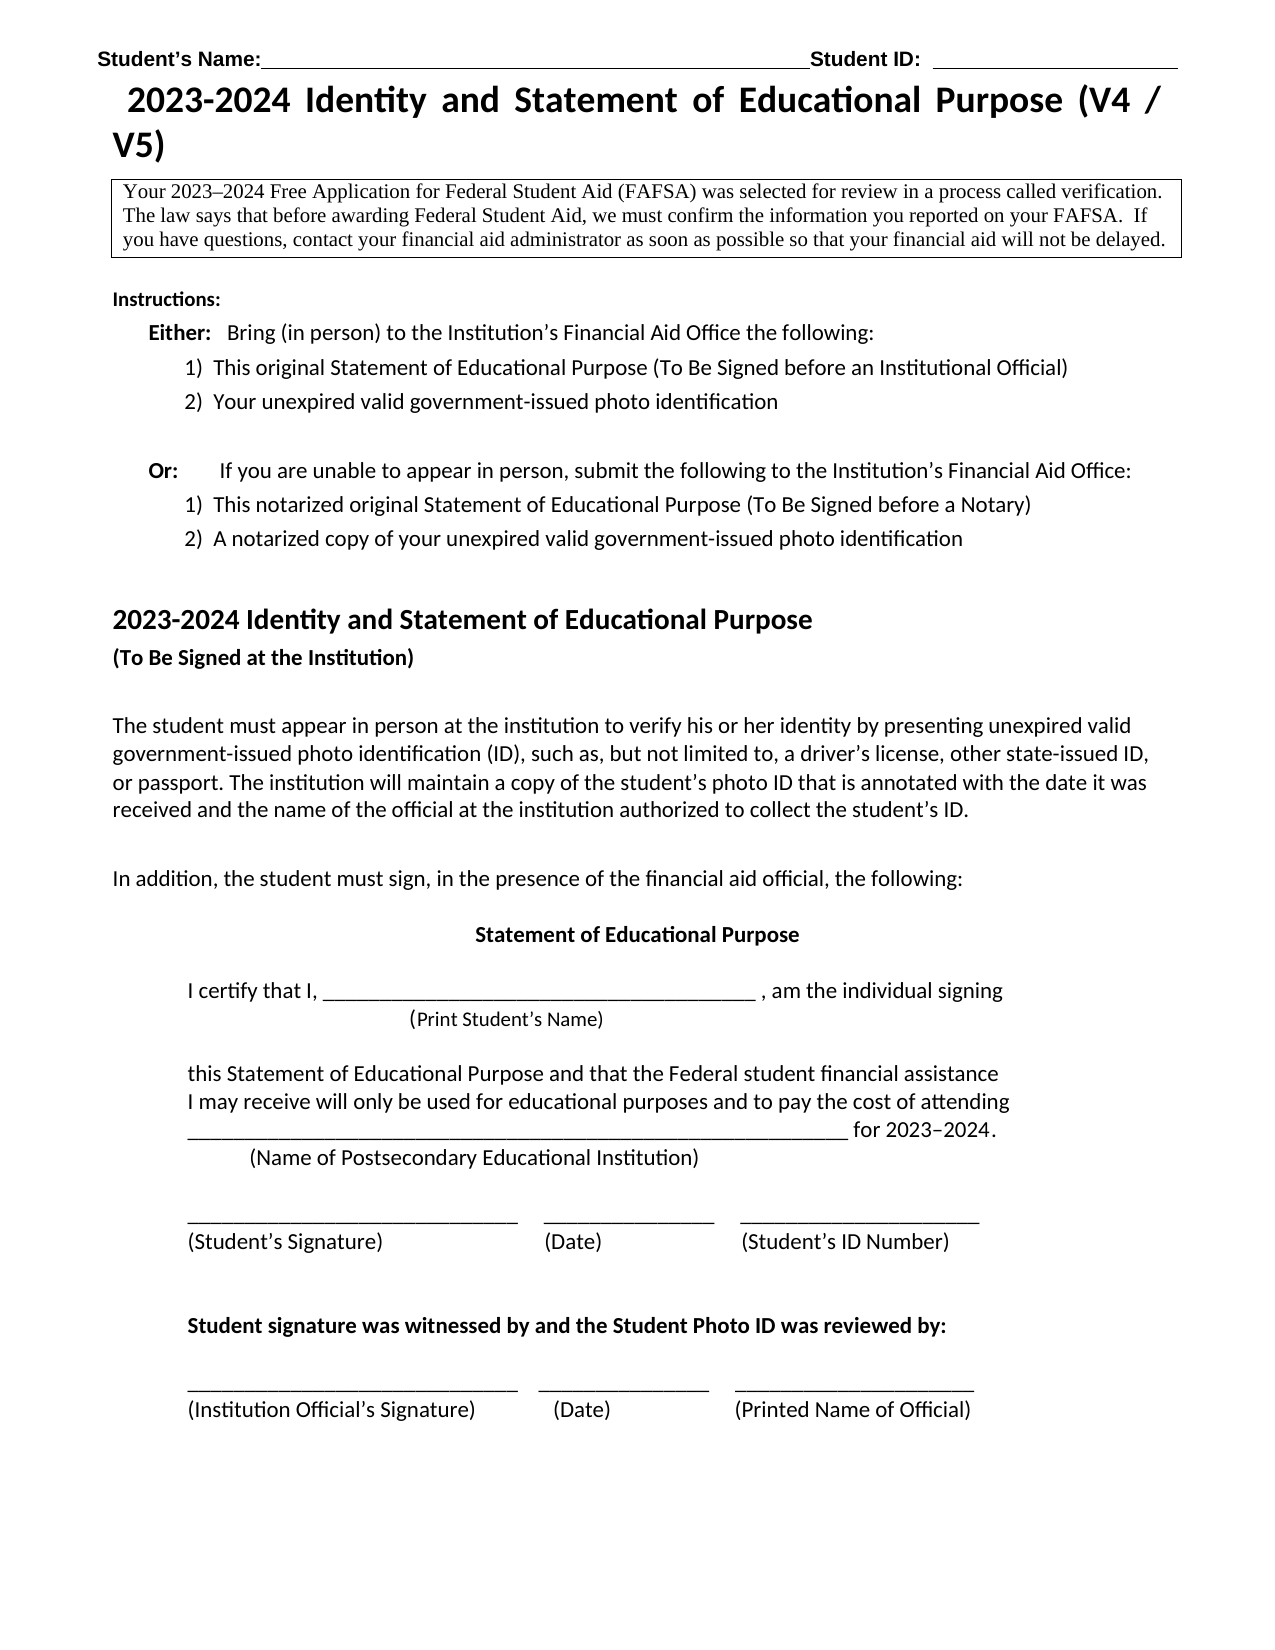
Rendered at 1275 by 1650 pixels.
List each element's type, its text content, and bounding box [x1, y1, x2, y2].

text this Statement of Educational Purpose and that the Federal student financial assistance [187, 1059, 1162, 1087]
text Statement of Educational Purpose [112, 920, 1162, 948]
text 1) This notarized original Statement of Educational Purpose (To Be Signed before a Notary) [184, 490, 1162, 518]
text 2) A notarized copy of your unexpired valid government-issued photo identification [184, 524, 1162, 552]
text Either: Bring (in person) to the Institution’s Financial Aid Office the following: [148, 318, 1162, 346]
text The student must appear in person at the institution to verify his or her identity by presenting unexpired valid government-issued photo identification (ID), such as, but not limited to, a driver’s license, other state-issued ID, or passport. The institution will maintain a copy of the student’s photo ID that is annotated with the date it was received and the name of the official at the institution authorized to collect the student’s ID. [112, 712, 1162, 824]
text Student signature was witnessed by and the Student Photo ID was reviewed by: [187, 1311, 982, 1339]
text I certify that I, ______________________________________ , am the individual signing (Print Student’s Name) [187, 976, 1162, 1059]
text _____________________________ _______________ _____________________ [187, 1367, 982, 1395]
text Or: If you are unable to appear in person, submit the following to the Institution’s Financial Aid Office: [148, 456, 1162, 484]
text (To Be Signed at the Institution) [112, 643, 1162, 671]
text (Name of Postsecondary Educational Institution) [187, 1143, 982, 1171]
text 2023-2024 Identity and Statement of Educational Purpose [112, 601, 1162, 636]
text _____________________________ _______________ _____________________ [187, 1199, 982, 1227]
text I may receive will only be used for educational purposes and to pay the cost of attending __________________________________________________________ for 2023–2024. [187, 1087, 1162, 1143]
text (Student’s Signature) (Date) (Student’s ID Number) [187, 1227, 982, 1255]
text 2) Your unexpired valid government-issued photo identification [184, 387, 1162, 415]
text 1) This original Statement of Educational Purpose (To Be Signed before an Institutional Official) [184, 353, 1162, 381]
text Instructions: [112, 286, 1162, 312]
text (Institution Official’s Signature) (Date) (Printed Name of Official) [187, 1395, 982, 1423]
text In addition, the student must sign, in the presence of the financial aid official, the following: [112, 864, 1162, 892]
